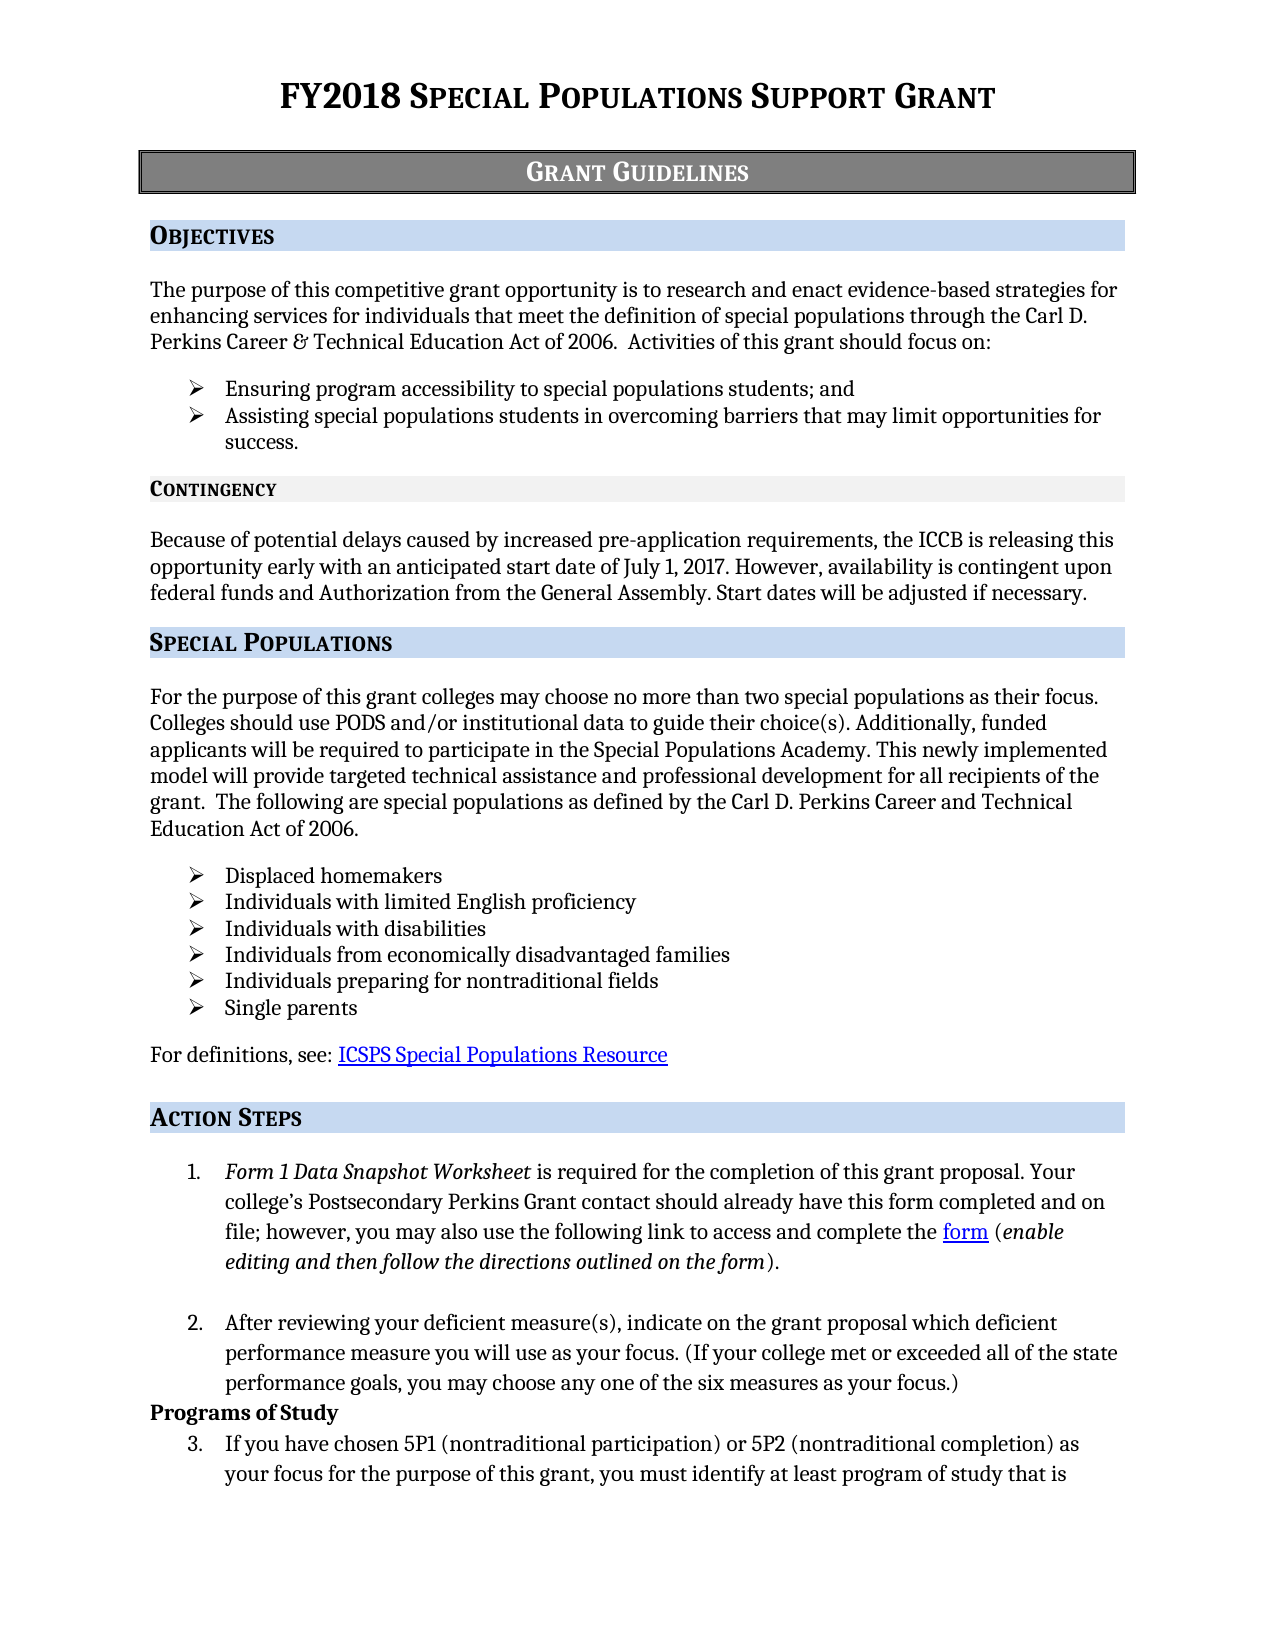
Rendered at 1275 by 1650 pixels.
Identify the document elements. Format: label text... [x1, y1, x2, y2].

text Objectives [150, 220, 1125, 251]
text Grant Guidelines [142, 153, 1133, 191]
list Assisting special populations students in overcoming barriers that may limit opportunities for success. [187, 403, 1125, 455]
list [187, 1430, 1125, 1487]
text Programs of Study [150, 1400, 1125, 1427]
text Special Populations [150, 627, 1125, 658]
text The purpose of this competitive grant opportunity is to research and enact evidence-based strategies for enhancing services for individuals that meet the definition of special populations through the Carl D. Perkins Career & Technical Education Act of 2006. Activities of this grant should focus on: [150, 276, 1125, 355]
list Individuals with disabilities [187, 915, 1125, 942]
text Because of potential delays caused by increased pre-application requirements, the ICCB is releasing this opportunity early with an anticipated start date of July 1, 2017. However, availability is contingent upon federal funds and Authorization from the General Assembly. Start dates will be adjusted if necessary. [150, 527, 1125, 606]
list Individuals preparing for nontraditional fields [187, 968, 1125, 994]
list Form 1 Data Snapshot Worksheet is required for the completion of this grant proposal. Your college’s Postsecondary Perkins Grant contact should already have this form completed and on file; however, you may also use the following link to access and complete the form (enable editing and then follow the directions outlined on the form). [187, 1158, 1125, 1276]
list Single parents [187, 994, 1125, 1021]
text For definitions, see: ICSPS Special Populations Resource [150, 1042, 1125, 1068]
list Ensuring program accessibility to special populations students; and [187, 376, 1125, 403]
text Action Steps [150, 1102, 1125, 1133]
list Displaced homemakers [187, 863, 1125, 889]
text For the purpose of this grant colleges may choose no more than two special populations as their focus. Colleges should use PODS and/or institutional data to guide their choice(s). Additionally, funded applicants will be required to participate in the Special Populations Academy. This newly implemented model will provide targeted technical assistance and professional development for all recipients of the grant. The following are special populations as defined by the Carl D. Perkins Career and Technical Education Act of 2006. [150, 684, 1125, 842]
text Contingency [150, 476, 1125, 502]
list Individuals with limited English proficiency [187, 889, 1125, 915]
list Individuals from economically disadvantaged families [187, 942, 1125, 968]
list After reviewing your deficient measure(s), indicate on the grant proposal which deficient performance measure you will use as your focus. (If your college met or exceeded all of the state performance goals, you may choose any one of the six measures as your focus.) [187, 1309, 1125, 1396]
